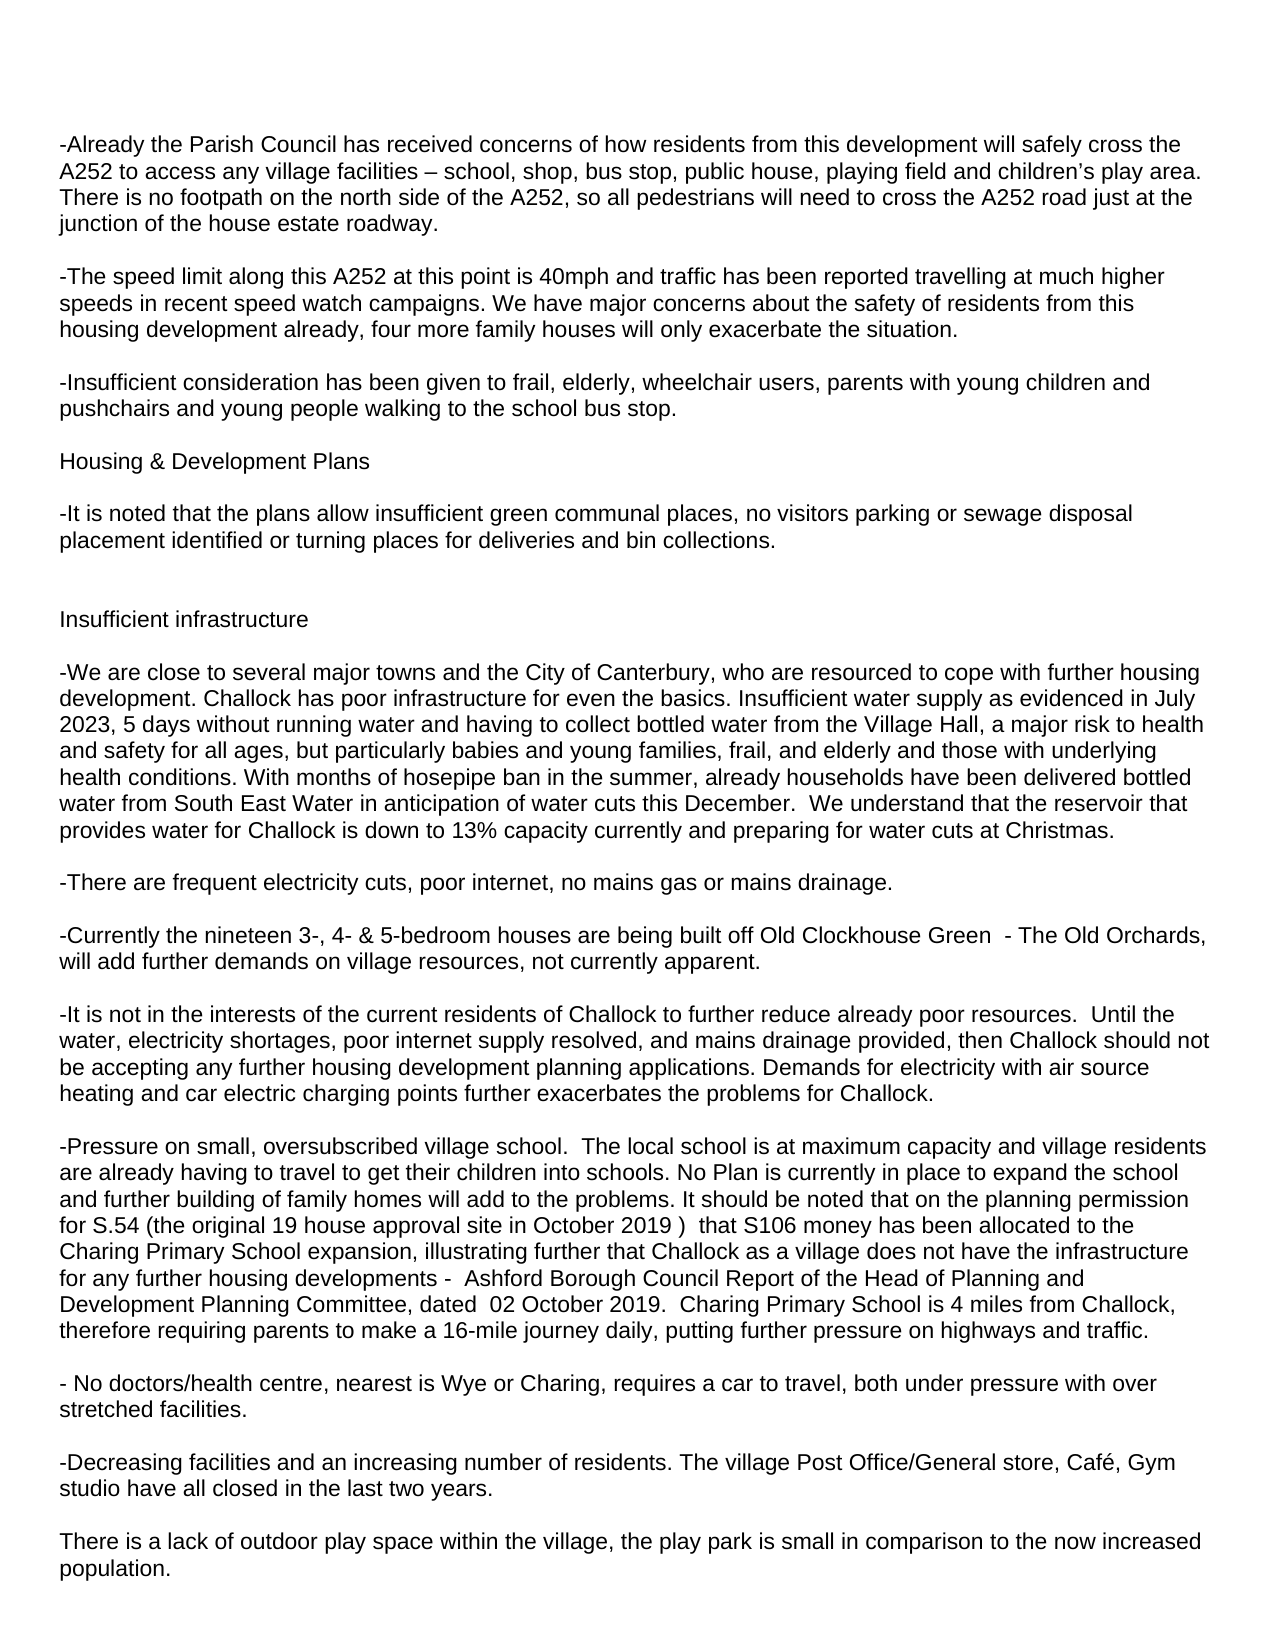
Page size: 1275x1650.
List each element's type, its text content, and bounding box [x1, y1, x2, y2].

text -Decreasing facilities and an increasing number of residents. The village Post Office/General store, Café, Gym studio have all closed in the last two years. [59, 1449, 1216, 1502]
text -We are close to several major towns and the City of Canterbury, who are resourced to cope with further housing development. Challock has poor infrastructure for even the basics. Insufficient water supply as evidenced in July 2023, 5 days without running water and having to collect bottled water from the Village Hall, a major risk to health and safety for all ages, but particularly babies and young families, frail, and elderly and those with underlying health conditions. With months of hosepipe ban in the summer, already households have been delivered bottled water from South East Water in anticipation of water cuts this December. We understand that the reservoir that provides water for Challock is down to 13% capacity currently and preparing for water cuts at Christmas. [59, 658, 1216, 843]
text - No doctors/health centre, nearest is Wye or Charing, requires a car to travel, both under pressure with over stretched facilities. [59, 1370, 1216, 1423]
text -Insufficient consideration has been given to frail, elderly, wheelchair users, parents with young children and pushchairs and young people walking to the school bus stop. [59, 368, 1216, 421]
text There is a lack of outdoor play space within the village, the play park is small in comparison to the now increased population. [59, 1528, 1216, 1581]
text -Currently the nineteen 3-, 4- & 5-bedroom houses are being built off Old Clockhouse Green - The Old Orchards, will add further demands on village resources, not currently apparent. [59, 922, 1216, 975]
text -There are frequent electricity cuts, poor internet, no mains gas or mains drainage. [59, 869, 1216, 896]
text Insufficient infrastructure [59, 606, 1216, 632]
text -Already the Parish Council has received concerns of how residents from this development will safely cross the A252 to access any village facilities – school, shop, bus stop, public house, playing field and children’s play area. There is no footpath on the north side of the A252, so all pedestrians will need to cross the A252 road just at the junction of the house estate roadway. [59, 131, 1216, 237]
text Housing & Development Plans [59, 448, 1216, 474]
text -Pressure on small, oversubscribed village school. The local school is at maximum capacity and village residents are already having to travel to get their children into schools. No Plan is currently in place to expand the school and further building of family homes will add to the problems. It should be noted that on the planning permission for S.54 (the original 19 house approval site in October 2019 ) that S106 money has been allocated to the Charing Primary School expansion, illustrating further that Challock as a village does not have the infrastructure for any further housing developments - Ashford Borough Council Report of the Head of Planning and Development Planning Committee, dated 02 October 2019. Charing Primary School is 4 miles from Challock, therefore requiring parents to make a 16-mile journey daily, putting further pressure on highways and traffic. [59, 1133, 1216, 1344]
text -The speed limit along this A252 at this point is 40mph and traffic has been reported travelling at much higher speeds in recent speed watch campaigns. We have major concerns about the safety of residents from this housing development already, four more family houses will only exacerbate the situation. [59, 263, 1216, 342]
text -It is noted that the plans allow insufficient green communal places, no visitors parking or sewage disposal placement identified or turning places for deliveries and bin collections. [59, 500, 1216, 553]
text -It is not in the interests of the current residents of Challock to further reduce already poor resources. Until the water, electricity shortages, poor internet supply resolved, and mains drainage provided, then Challock should not be accepting any further housing development planning applications. Demands for electricity with air source heating and car electric charging points further exacerbates the problems for Challock. [59, 1001, 1216, 1106]
